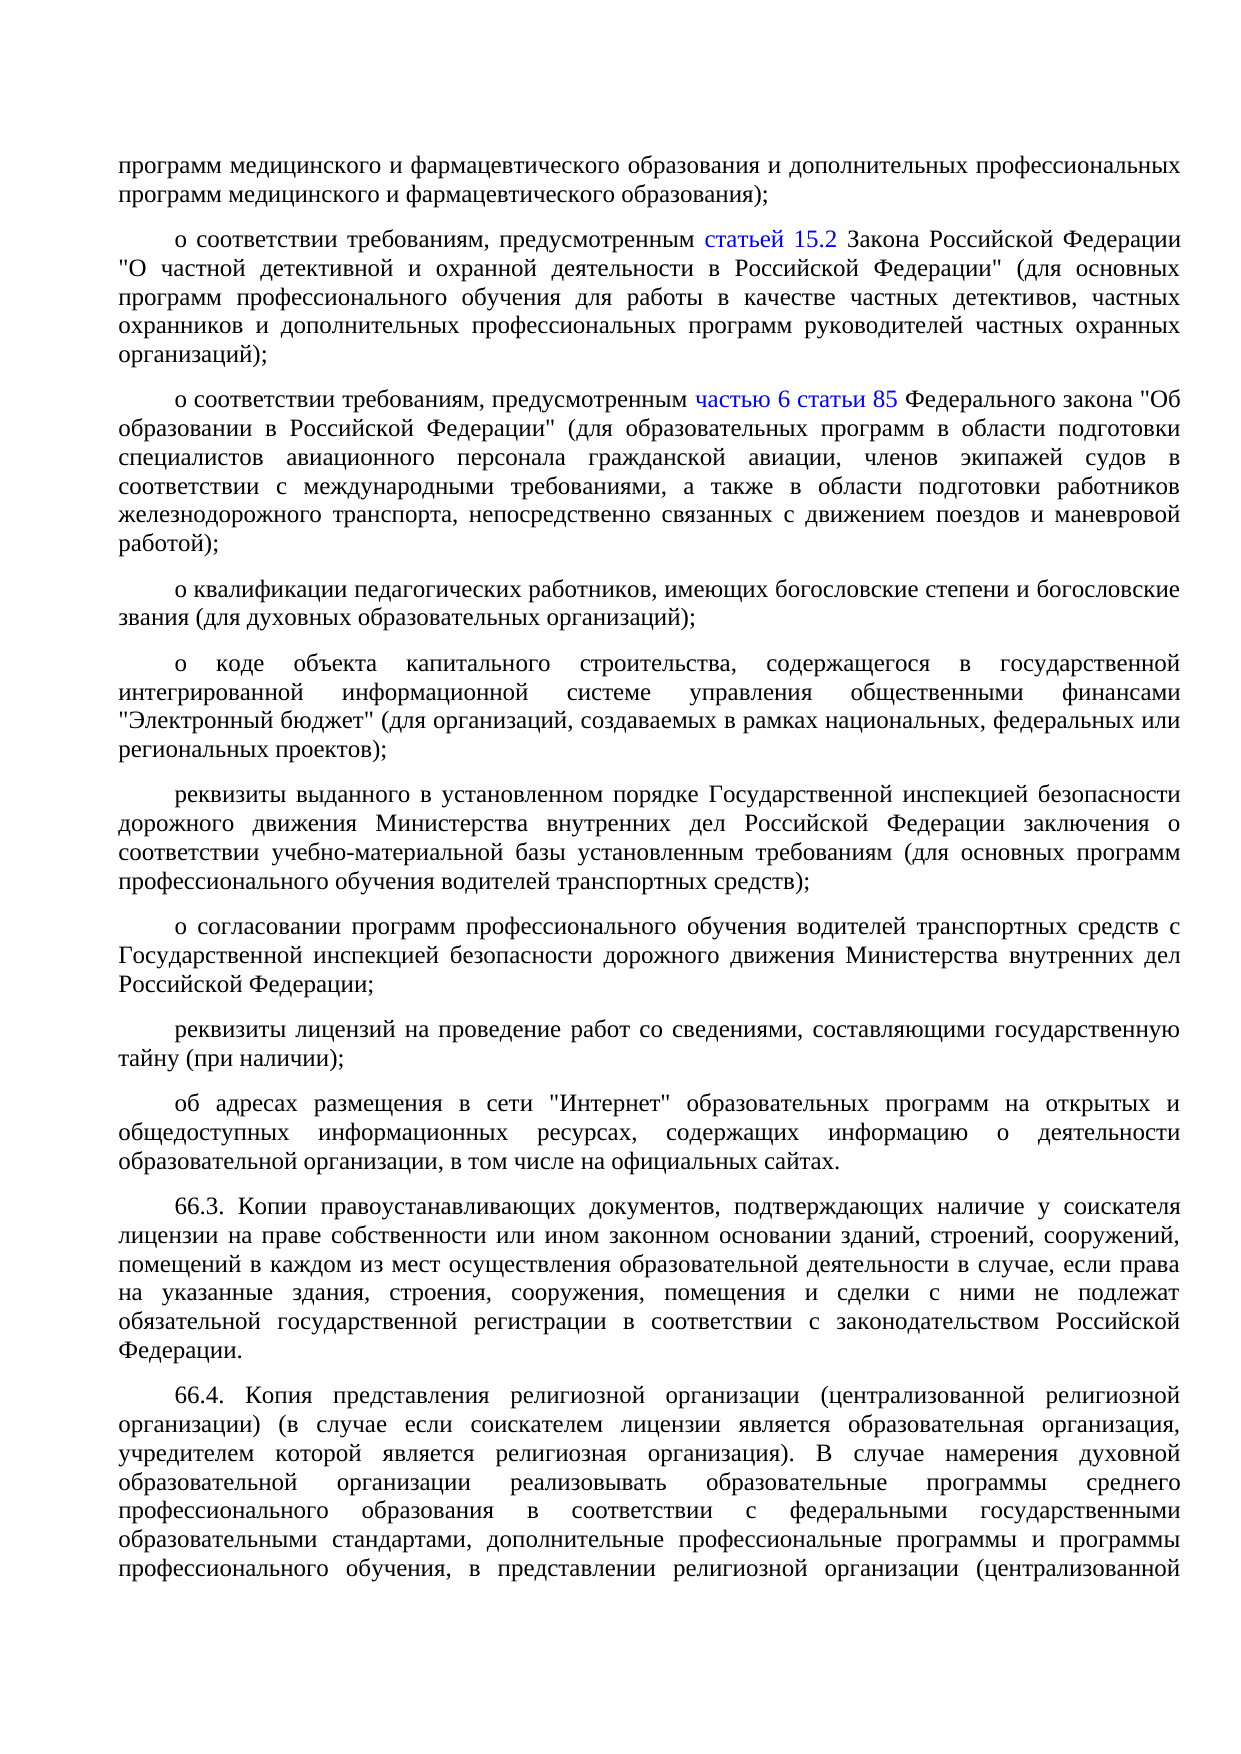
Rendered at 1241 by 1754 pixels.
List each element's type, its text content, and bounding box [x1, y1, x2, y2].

text о квалификации педагогических работников, имеющих богословские степени и богословские звания (для духовных образовательных организаций); [118, 574, 1181, 631]
text 66.3. Копии правоустанавливающих документов, подтверждающих наличие у соискателя лицензии на праве собственности или ином законном основании зданий, строений, сооружений, помещений в каждом из мест осуществления образовательной деятельности в случае, если права на указанные здания, строения, сооружения, помещения и сделки с ними не подлежат обязательной государственной регистрации в соответствии с законодательством Российской Федерации. [118, 1191, 1181, 1364]
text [118, 1380, 1181, 1582]
text реквизиты лицензий на проведение работ со сведениями, составляющими государственную тайну (при наличии); [118, 1014, 1181, 1072]
text реквизиты выданного в установленном порядке Государственной инспекцией безопасности дорожного движения Министерства внутренних дел Российской Федерации заключения о соответствии учебно-материальной базы установленным требованиям (для основных программ профессионального обучения водителей транспортных средств); [118, 779, 1181, 894]
text о согласовании программ профессионального обучения водителей транспортных средств с Государственной инспекцией безопасности дорожного движения Министерства внутренних дел Российской Федерации; [118, 911, 1181, 997]
text об адресах размещения в сети "Интернет" образовательных программ на открытых и общедоступных информационных ресурсах, содержащих информацию о деятельности образовательной организации, в том числе на официальных сайтах. [118, 1088, 1181, 1174]
text о коде объекта капитального строительства, содержащегося в государственной интегрированной информационной системе управления общественными финансами "Электронный бюджет" (для организаций, создаваемых в рамках национальных, федеральных или региональных проектов); [118, 648, 1181, 763]
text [118, 150, 1181, 207]
text о соответствии требованиям, предусмотренным частью 6 статьи 85 Федерального закона "Об образовании в Российской Федерации" (для образовательных программ в области подготовки специалистов авиационного персонала гражданской авиации, членов экипажей судов в соответствии с международными требованиями, а также в области подготовки работников железнодорожного транспорта, непосредственно связанных с движением поездов и маневровой работой); [118, 384, 1181, 557]
text о соответствии требованиям, предусмотренным статьей 15.2 Закона Российской Федерации "О частной детективной и охранной деятельности в Российской Федерации" (для основных программ профессионального обучения для работы в качестве частных детективов, частных охранников и дополнительных профессиональных программ руководителей частных охранных организаций); [118, 224, 1181, 368]
